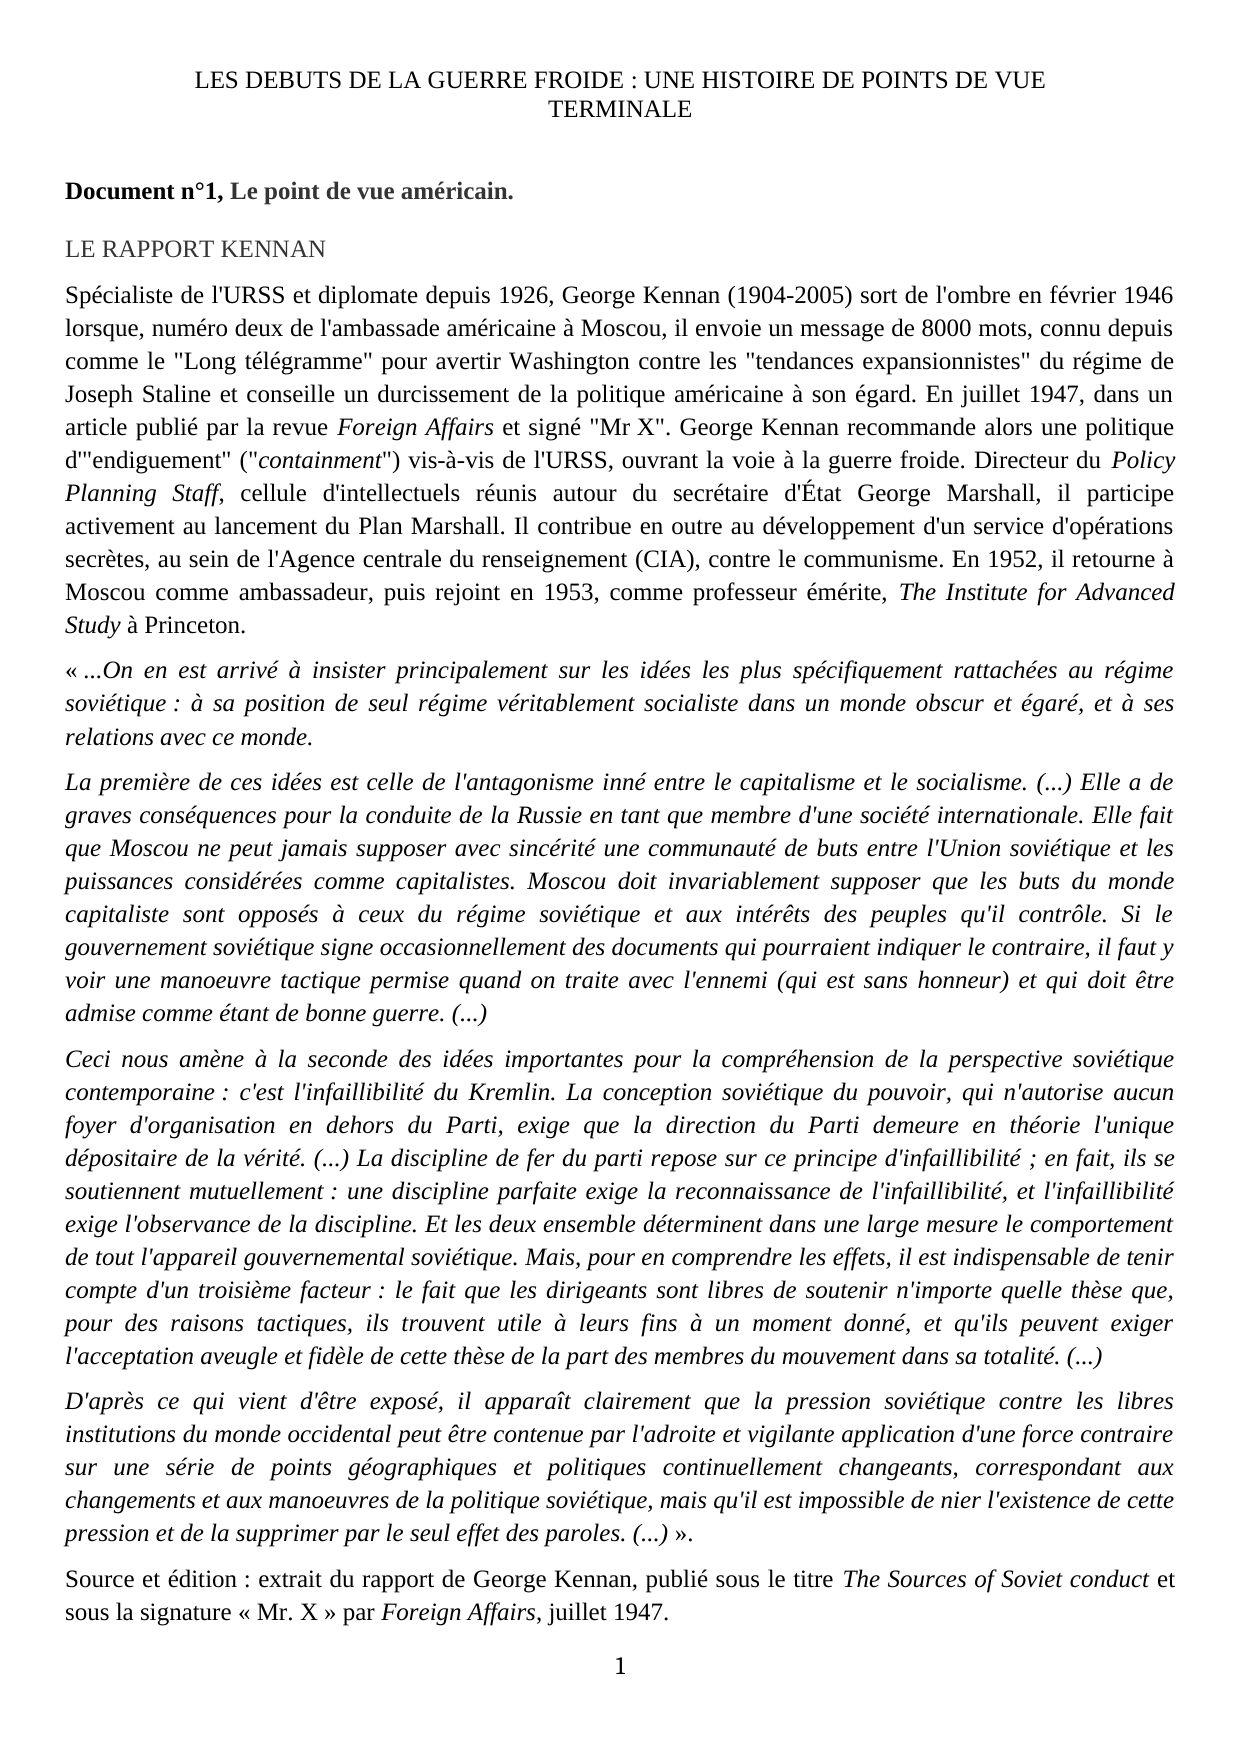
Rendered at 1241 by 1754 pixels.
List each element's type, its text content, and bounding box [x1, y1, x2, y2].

text LES DEBUTS DE LA GUERRE FROIDE : UNE HISTOIRE DE POINTS DE VUE [65, 65, 1175, 94]
text TERMINALE [65, 94, 1175, 122]
text Spécialiste de l'URSS et diplomate depuis 1926, George Kennan (1904-2005) sort de l'ombre en février 1946 lorsque, numéro deux de l'ambassade américaine à Moscou, il envoie un message de 8000 mots, connu depuis comme le "Long télégramme" pour avertir Washington contre les "tendances expansionnistes" du régime de Joseph Staline et conseille un durcissement de la politique américaine à son égard. En juillet 1947, dans un article publié par la revue Foreign Affairs et signé "Mr X". George Kennan recommande alors une politique d'"endiguement" ("containment") vis-à-vis de l'URSS, ouvrant la voie à la guerre froide. Directeur du Policy Planning Staff, cellule d'intellectuels réunis autour du secrétaire d'État George Marshall, il participe activement au lancement du Plan Marshall. Il contribue en outre au développement d'un service d'opérations secrètes, au sein de l'Agence centrale du renseignement (CIA), contre le communisme. En 1952, il retourne à Moscou comme ambassadeur, puis rejoint en 1953, comme professeur émérite, The Institute for Advanced Study à Princeton. [65, 280, 1175, 639]
text LE RAPPORT KENNAN [65, 234, 1175, 263]
text D'après ce qui vient d'être exposé, il apparaît clairement que la pression soviétique contre les libres institutions du monde occidental peut être contenue par l'adroite et vigilante application d'une force contraire sur une série de points géographiques et politiques continuellement changeants, correspondant aux changements et aux manoeuvres de la politique soviétique, mais qu'il est impossible de nier l'existence de cette pression et de la supprimer par le seul effet des paroles. (...) ». [65, 1386, 1175, 1547]
text Document n°1, Le point de vue américain. [65, 176, 1175, 205]
text Ceci nous amène à la seconde des idées importantes pour la compréhension de la perspective soviétique contemporaine : c'est l'infaillibilité du Kremlin. La conception soviétique du pouvoir, qui n'autorise aucun foyer d'organisation en dehors du Parti, exige que la direction du Parti demeure en théorie l'unique dépositaire de la vérité. (...) La discipline de fer du parti repose sur ce principe d'infaillibilité ; en fait, ils se soutiennent mutuellement : une discipline parfaite exige la reconnaissance de l'infaillibilité, et l'infaillibilité exige l'observance de la discipline. Et les deux ensemble déterminent dans une large mesure le comportement de tout l'appareil gouvernemental soviétique. Mais, pour en comprendre les effets, il est indispensable de tenir compte d'un troisième facteur : le fait que les dirigeants sont libres de soutenir n'importe quelle thèse que, pour des raisons tactiques, ils trouvent utile à leurs fins à un moment donné, et qu'ils peuvent exiger l'acceptation aveugle et fidèle de cette thèse de la part des membres du mouvement dans sa totalité. (...) [65, 1044, 1175, 1370]
text Source et édition : extrait du rapport de George Kennan, publié sous le titre The Sources of Soviet conduct et sous la signature « Mr. X » par Foreign Affairs, juillet 1947. [65, 1564, 1175, 1626]
text « ...On en est arrivé à insister principalement sur les idées les plus spécifiquement rattachées au régime soviétique : à sa position de seul régime véritablement socialiste dans un monde obscur et égaré, et à ses relations avec ce monde. [65, 656, 1175, 750]
text La première de ces idées est celle de l'antagonisme inné entre le capitalisme et le socialisme. (...) Elle a de graves conséquences pour la conduite de la Russie en tant que membre d'une société internationale. Elle fait que Moscou ne peut jamais supposer avec sincérité une communauté de buts entre l'Union soviétique et les puissances considérées comme capitalistes. Moscou doit invariablement supposer que les buts du monde capitaliste sont opposés à ceux du régime soviétique et aux intérêts des peuples qu'il contrôle. Si le gouvernement soviétique signe occasionnellement des documents qui pourraient indiquer le contraire, il faut y voir une manoeuvre tactique permise quand on traite avec l'ennemi (qui est sans honneur) et qui doit être admise comme étant de bonne guerre. (...) [65, 767, 1175, 1027]
